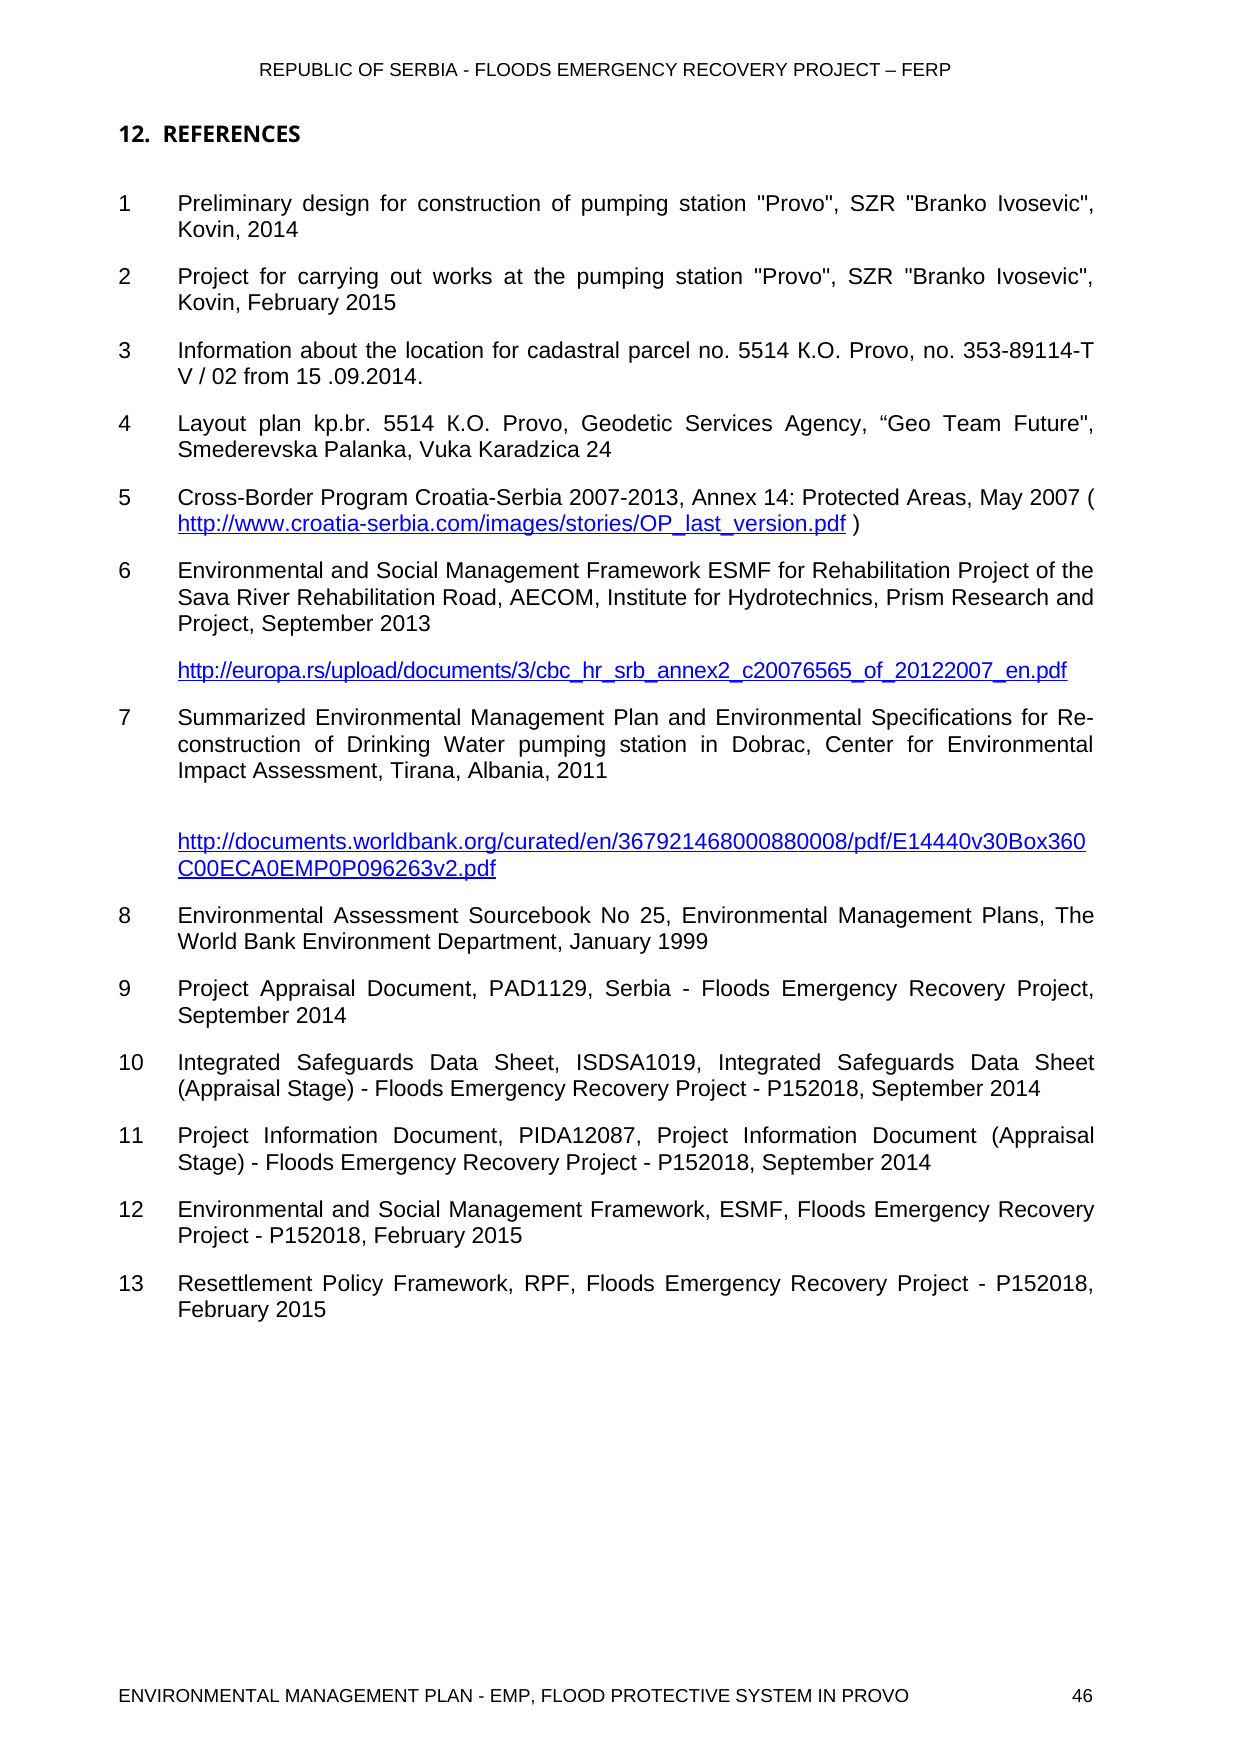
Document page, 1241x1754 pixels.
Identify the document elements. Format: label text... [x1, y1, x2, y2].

text 5 Cross-Border Program Croatia-Serbia 2007-2013, Annex 14: Protected Areas, May 2007 ( http://www.croatia-serbia.com/images/stories/OP_last_version.pdf ) [118, 484, 1095, 536]
text http://europa.rs/upload/documents/3/cbc_hr_srb_annex2_c20076565_of_20122007_en.pdf [118, 657, 1095, 683]
text 9 Project Appraisal Document, PAD1129, Serbia - Floods Emergency Recovery Project, September 2014 [118, 975, 1095, 1028]
text 1 Preliminary design for construction of pumping station "Provo", SZR "Branko Ivosevic", Kovin, 2014 [118, 189, 1095, 242]
text 10 Integrated Safeguards Data Sheet, ISDSA1019, Integrated Safeguards Data Sheet (Appraisal Stage) - Floods Emergency Recovery Project - P152018, September 2014 [118, 1049, 1095, 1102]
text 4 Layout plan kp.br. 5514 К.О. Provo, Geodetic Services Agency, “Geo Team Future", Smederevska Palanka, Vuka Karadzica 24 [118, 410, 1095, 463]
text 12 Environmental and Social Management Framework, ESMF, Floods Emergency Recovery Project - P152018, February 2015 [118, 1196, 1095, 1249]
text 7 Summarized Environmental Management Plan and Environmental Specifications for Re-construction of Drinking Water pumping station in Dobrac, Center for Environmental Impact Assessment, Tirana, Albania, 2011 [118, 704, 1095, 783]
text 13 Resettlement Policy Framework, RPF, Floods Emergency Recovery Project - P152018, February 2015 [118, 1269, 1095, 1322]
text 11 Project Information Document, PIDA12087, Project Information Document (Appraisal Stage) - Floods Emergency Recovery Project - P152018, September 2014 [118, 1122, 1095, 1175]
text http://documents.worldbank.org/curated/en/367921468000880008/pdf/E14440v30Box360C00ECA0EMP0P096263v2.pdf [118, 804, 1095, 881]
text 6 Environmental and Social Management Framework ESMF for Rehabilitation Project of the Sava River Rehabilitation Road, AECOM, Institute for Hydrotechnics, Prism Research and Project, September 2013 [118, 557, 1095, 636]
subtitle REFERENCES [118, 118, 1092, 149]
text 2 Project for carrying out works at the pumping station "Provo", SZR "Branko Ivosevic", Kovin, February 2015 [118, 263, 1095, 316]
text 8 Environmental Assessment Sourcebook No 25, Environmental Management Plans, The World Bank Environment Department, January 1999 [118, 902, 1095, 954]
text 3 Information about the location for cadastral parcel no. 5514 К.О. Provo, no. 353-89114-T V / 02 from 15 .09.2014. [118, 337, 1095, 389]
